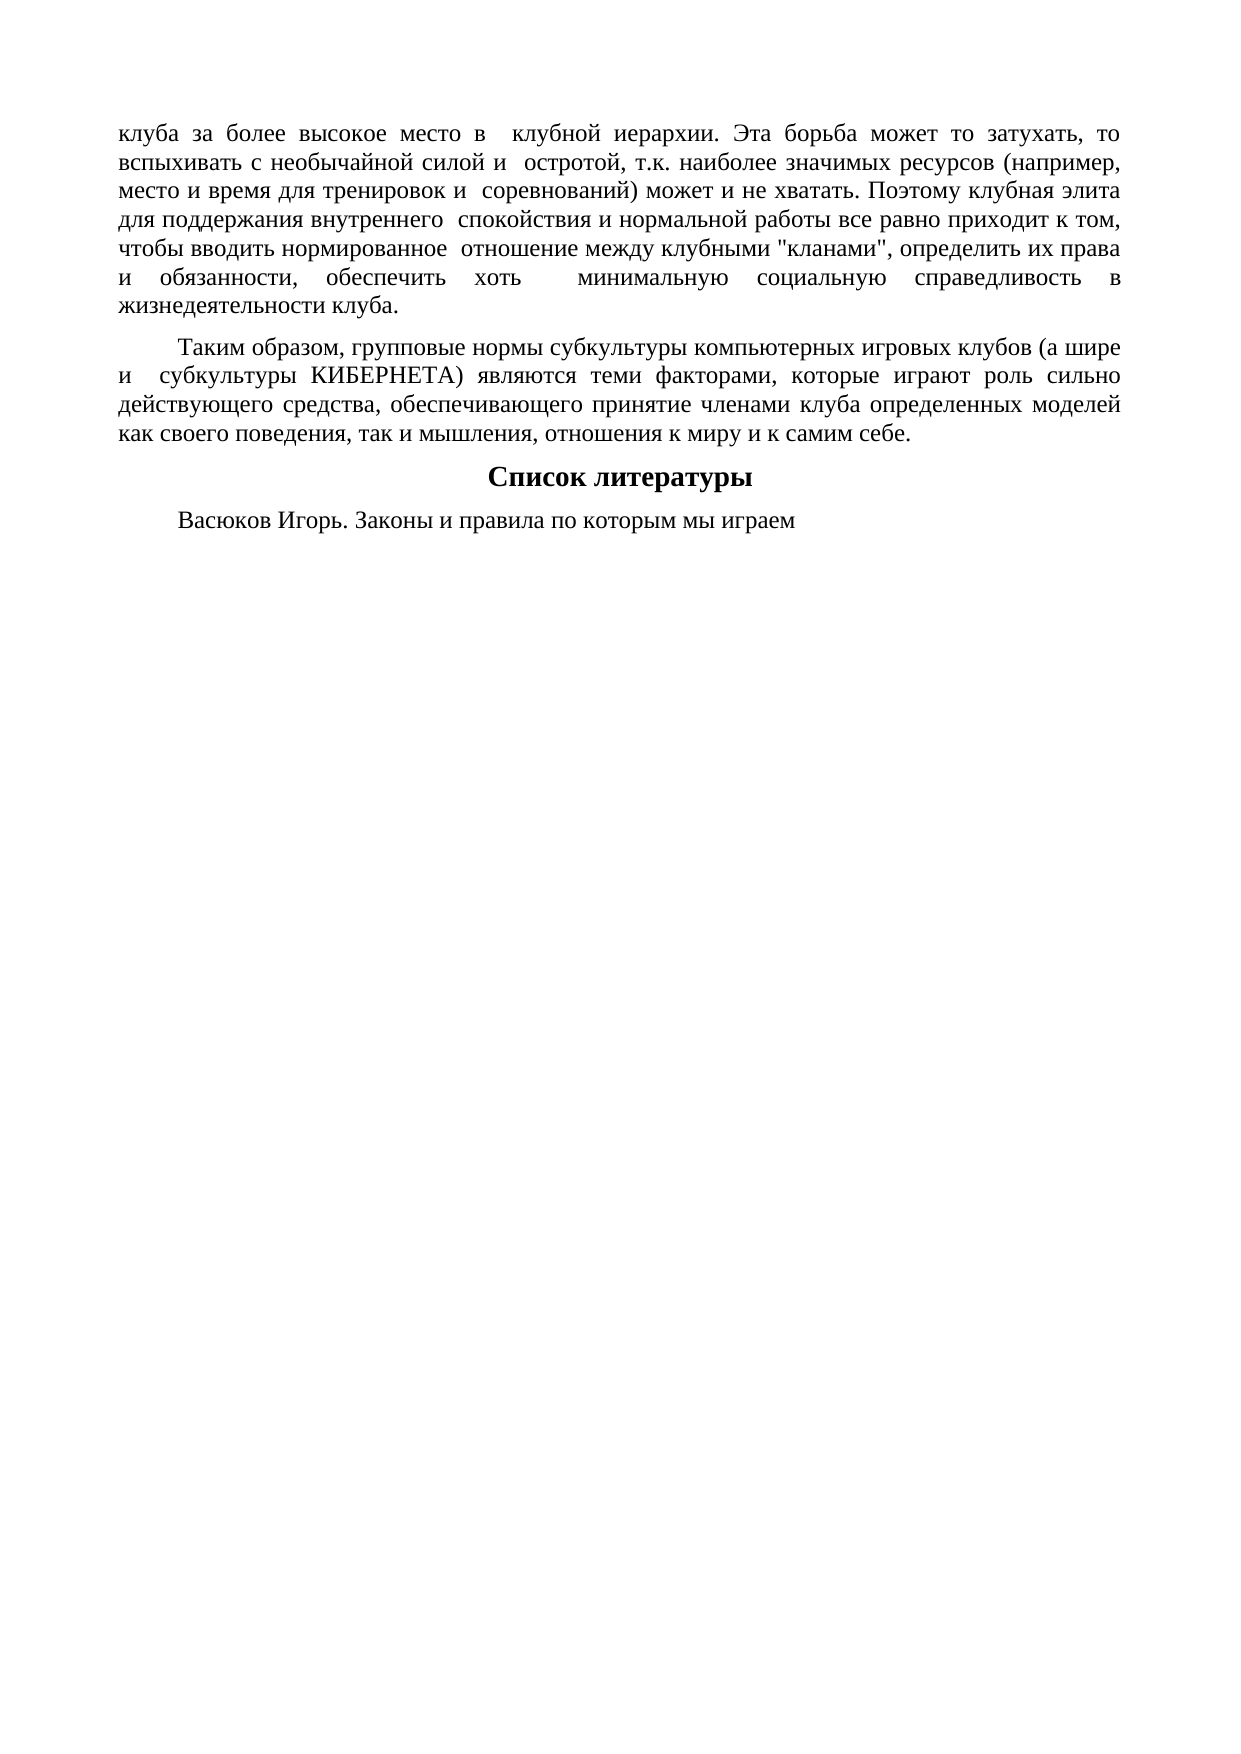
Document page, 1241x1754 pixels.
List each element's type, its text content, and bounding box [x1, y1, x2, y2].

text Список литературы [118, 459, 1122, 493]
text Васюков Игорь. Законы и правила по которым мы играем [118, 505, 1122, 534]
text Таким образом, групповые нормы субкультуры компьютерных игровых клубов (а шире и субкультуры КИБЕРНЕТА) являются теми факторами, которые играют роль сильно действующего средства, обеспечивающего принятие членами клуба определенных моделей как своего поведения, так и мышления, отношения к миру и к самим себе. [118, 332, 1122, 447]
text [118, 118, 1122, 319]
